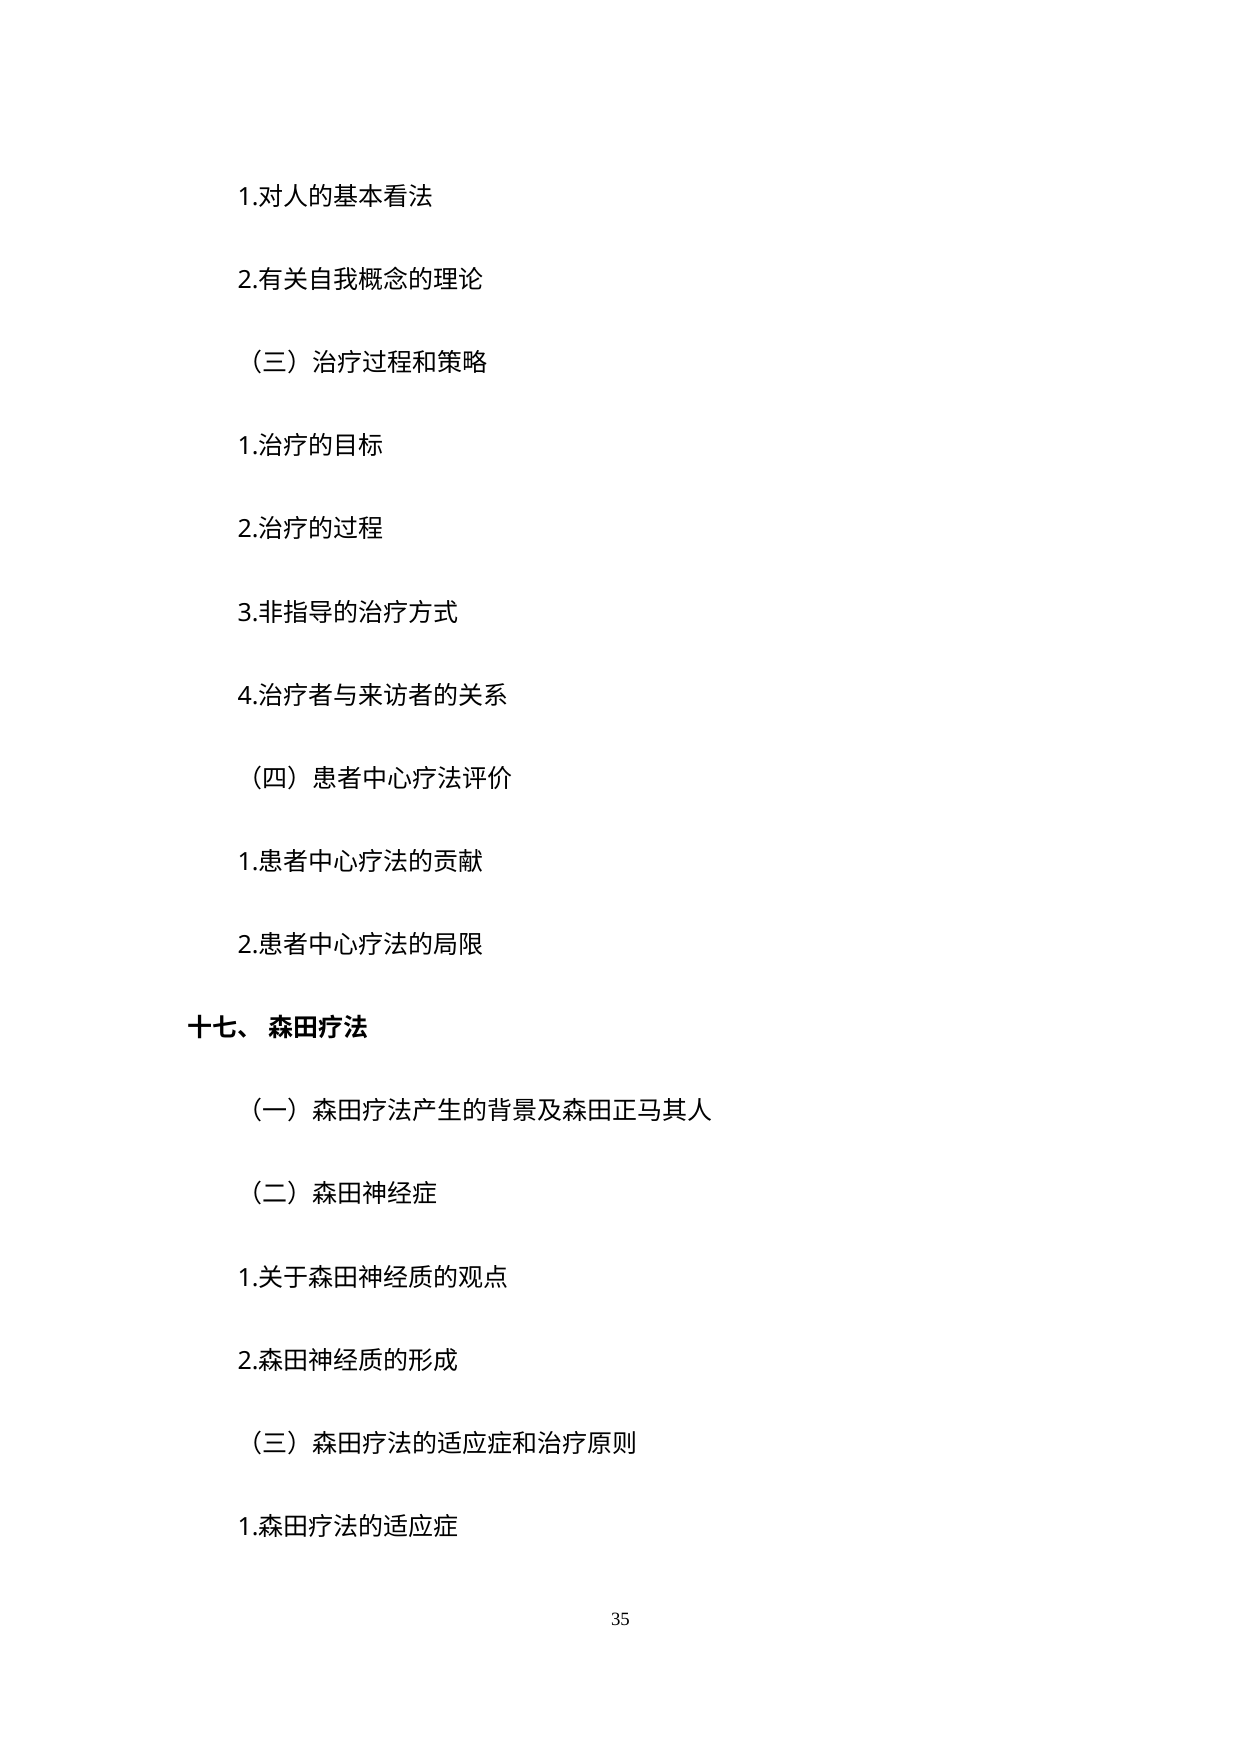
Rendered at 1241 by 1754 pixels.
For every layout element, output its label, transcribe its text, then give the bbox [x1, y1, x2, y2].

text 1.对人的基本看法 [187, 162, 1053, 227]
text 2.治疗的过程 [187, 494, 1053, 559]
text （四）患者中心疗法评价 [187, 744, 1053, 809]
text （三）治疗过程和策略 [187, 328, 1053, 393]
text （三）森田疗法的适应症和治疗原则 [187, 1409, 1053, 1474]
text 4.治疗者与来访者的关系 [187, 661, 1053, 726]
text 3.非指导的治疗方式 [187, 578, 1053, 643]
text 1.森田疗法的适应症 [187, 1492, 1053, 1557]
text 十七、 森田疗法 [187, 993, 1053, 1058]
text 2.森田神经质的形成 [187, 1326, 1053, 1391]
text 1.关于森田神经质的观点 [187, 1243, 1053, 1308]
text 2.患者中心疗法的局限 [187, 910, 1053, 975]
text 1.患者中心疗法的贡献 [187, 827, 1053, 892]
text 1.治疗的目标 [187, 411, 1053, 476]
text （一）森田疗法产生的背景及森田正马其人 [187, 1076, 1053, 1141]
text （二）森田神经症 [187, 1159, 1053, 1224]
text 2.有关自我概念的理论 [187, 245, 1053, 310]
